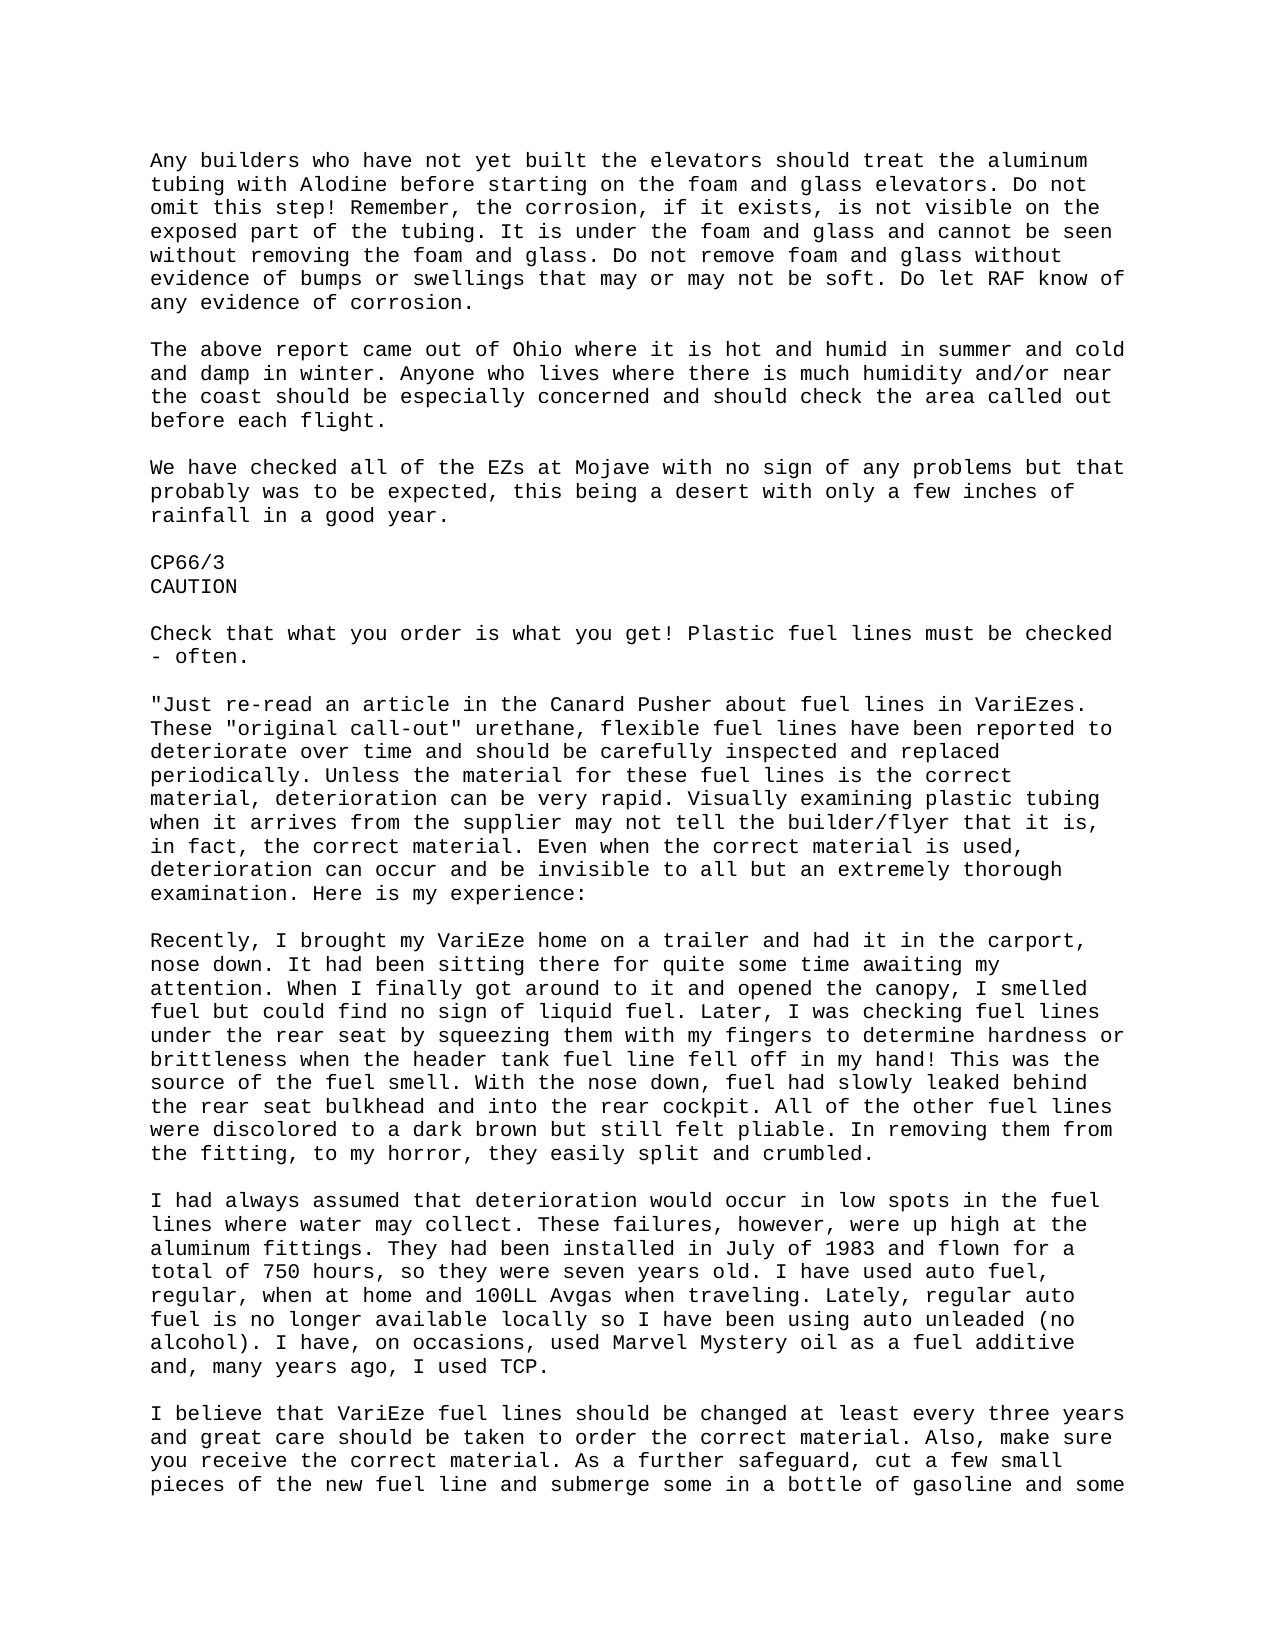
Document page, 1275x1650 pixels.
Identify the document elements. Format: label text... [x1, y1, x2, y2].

text Any builders who have not yet built the elevators should treat the aluminum tubing with Alodine before starting on the foam and glass elevators. Do not omit this step! Remember, the corrosion, if it exists, is not visible on the exposed part of the tubing. It is under the foam and glass and cannot be seen without removing the foam and glass. Do not remove foam and glass without evidence of bumps or swellings that may or may not be soft. Do let RAF know of any evidence of corrosion. [150, 150, 1125, 316]
text CAUTION [150, 576, 1125, 599]
text We have checked all of the EZs at Mojave with no sign of any problems but that probably was to be expected, this being a desert with only a few inches of rainfall in a good year. [150, 457, 1125, 528]
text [150, 1403, 1125, 1498]
text "Just re-read an article in the Canard Pusher about fuel lines in VariEzes. These "original call-out" urethane, flexible fuel lines have been reported to deteriorate over time and should be carefully inspected and replaced periodically. Unless the material for these fuel lines is the correct material, deterioration can be very rapid. Visually examining plastic tubing when it arrives from the supplier may not tell the builder/flyer that it is, in fact, the correct material. Even when the correct material is used, deterioration can occur and be invisible to all but an extremely thorough examination. Here is my experience: [150, 694, 1125, 907]
text The above report came out of Ohio where it is hot and humid in summer and cold and damp in winter. Anyone who lives where there is much humidity and/or near the coast should be especially concerned and should check the area called out before each flight. [150, 339, 1125, 434]
text I had always assumed that deterioration would occur in low spots in the fuel lines where water may collect. These failures, however, were up high at the aluminum fittings. They had been installed in July of 1983 and flown for a total of 750 hours, so they were seven years old. I have used auto fuel, regular, when at home and 100LL Avgas when traveling. Lately, regular auto fuel is no longer available locally so I have been using auto unleaded (no alcohol). I have, on occasions, used Marvel Mystery oil as a fuel additive and, many years ago, I used TCP. [150, 1190, 1125, 1379]
text Check that what you order is what you get! Plastic fuel lines must be checked - often. [150, 623, 1125, 670]
text CP66/3 [150, 552, 1125, 576]
text Recently, I brought my VariEze home on a trailer and had it in the carport, nose down. It had been sitting there for quite some time awaiting my attention. When I finally got around to it and opened the canopy, I smelled fuel but could find no sign of liquid fuel. Later, I was checking fuel lines under the rear seat by squeezing them with my fingers to determine hardness or brittleness when the header tank fuel line fell off in my hand! This was the source of the fuel smell. With the nose down, fuel had slowly leaked behind the rear seat bulkhead and into the rear cockpit. All of the other fuel lines were discolored to a dark brown but still felt pliable. In removing them from the fitting, to my horror, they easily split and crumbled. [150, 930, 1125, 1167]
